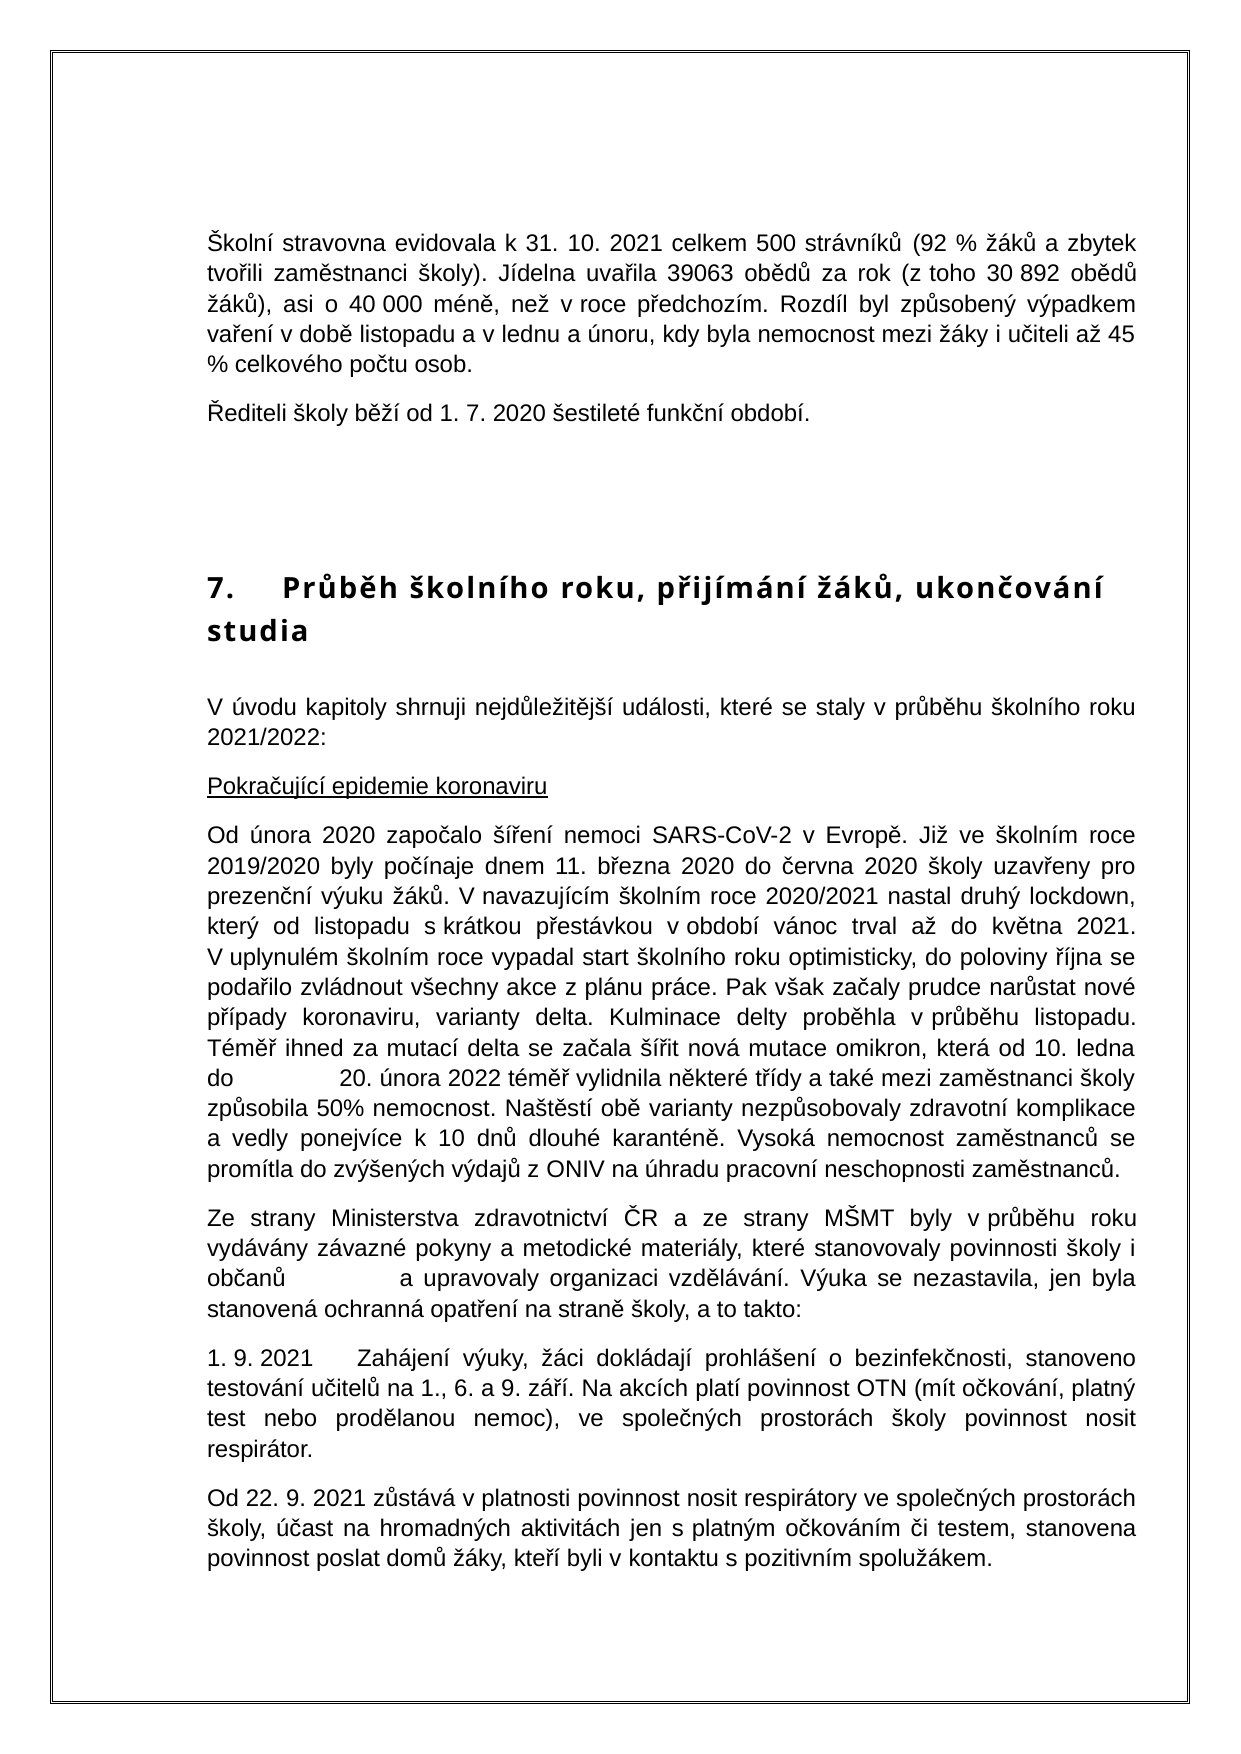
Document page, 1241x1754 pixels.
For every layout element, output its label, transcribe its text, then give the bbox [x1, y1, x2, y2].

text V úvodu kapitoly shrnuji nejdůležitější události, které se staly v průběhu školního roku 2021/2022: [207, 662, 1137, 751]
text 1. 9. 2021 Zahájení výuky, žáci dokládají prohlášení o bezinfekčnosti, stanoveno testování učitelů na 1., 6. a 9. září. Na akcích platí povinnost OTN (mít očkování, platný test nebo prodělanou nemoc), ve společných prostorách školy povinnost nosit respirátor. [207, 1344, 1137, 1462]
subtitle 7. Průběh školního roku, přijímání žáků, ukončování studia [207, 523, 1137, 650]
text Ze strany Ministerstva zdravotnictví ČR a ze strany MŠMT byly v průběhu roku vydávány závazné pokyny a metodické materiály, které stanovovaly povinnosti školy i občanů a upravovaly organizaci vzdělávání. Výuka se nezastavila, jen byla stanovená ochranná opatření na straně školy, a to takto: [207, 1204, 1137, 1322]
text Od února 2020 započalo šíření nemoci SARS-CoV-2 v Evropě. Již ve školním roce 2019/2020 byly počínaje dnem 11. března 2020 do června 2020 školy uzavřeny pro prezenční výuku žáků. V navazujícím školním roce 2020/2021 nastal druhý lockdown, který od listopadu s krátkou přestávkou v období vánoc trval až do května 2021. V uplynulém školním roce vypadal start školního roku optimisticky, do poloviny října se podařilo zvládnout všechny akce z plánu práce. Pak však začaly prudce narůstat nové případy koronaviru, varianty delta. Kulminace delty proběhla v průběhu listopadu. Téměř ihned za mutací delta se začala šířit nová mutace omikron, která od 10. ledna do 20. února 2022 téměř vylidnila některé třídy a také mezi zaměstnanci školy způsobila 50% nemocnost. Naštěstí obě varianty nezpůsobovaly zdravotní komplikace a vedly ponejvíce k 10 dnů dlouhé karanténě. Vysoká nemocnost zaměstnanců se promítla do zvýšených výdajů z ONIV na úhradu pracovní neschopnosti zaměstnanců. [207, 821, 1137, 1182]
text Od 22. 9. 2021 zůstává v platnosti povinnost nosit respirátory ve společných prostorách školy, účast na hromadných aktivitách jen s platným očkováním či testem, stanovena povinnost poslat domů žáky, kteří byli v kontaktu s pozitivním spolužákem. [207, 1484, 1137, 1572]
text Školní stravovna evidovala k 31. 10. 2021 celkem 500 strávníků (92 % žáků a zbytek tvořili zaměstnanci školy). Jídelna uvařila 39063 obědů za rok (z toho 30 892 obědů žáků), asi o 40 000 méně, než v roce předchozím. Rozdíl byl způsobený výpadkem vaření v době listopadu a v lednu a únoru, kdy byla nemocnost mezi žáky i učiteli až 45 % celkového počtu osob. [207, 229, 1137, 378]
text Řediteli školy běží od 1. 7. 2020 šestileté funkční období. [207, 399, 1137, 427]
text Pokračující epidemie koronaviru [207, 772, 1137, 800]
